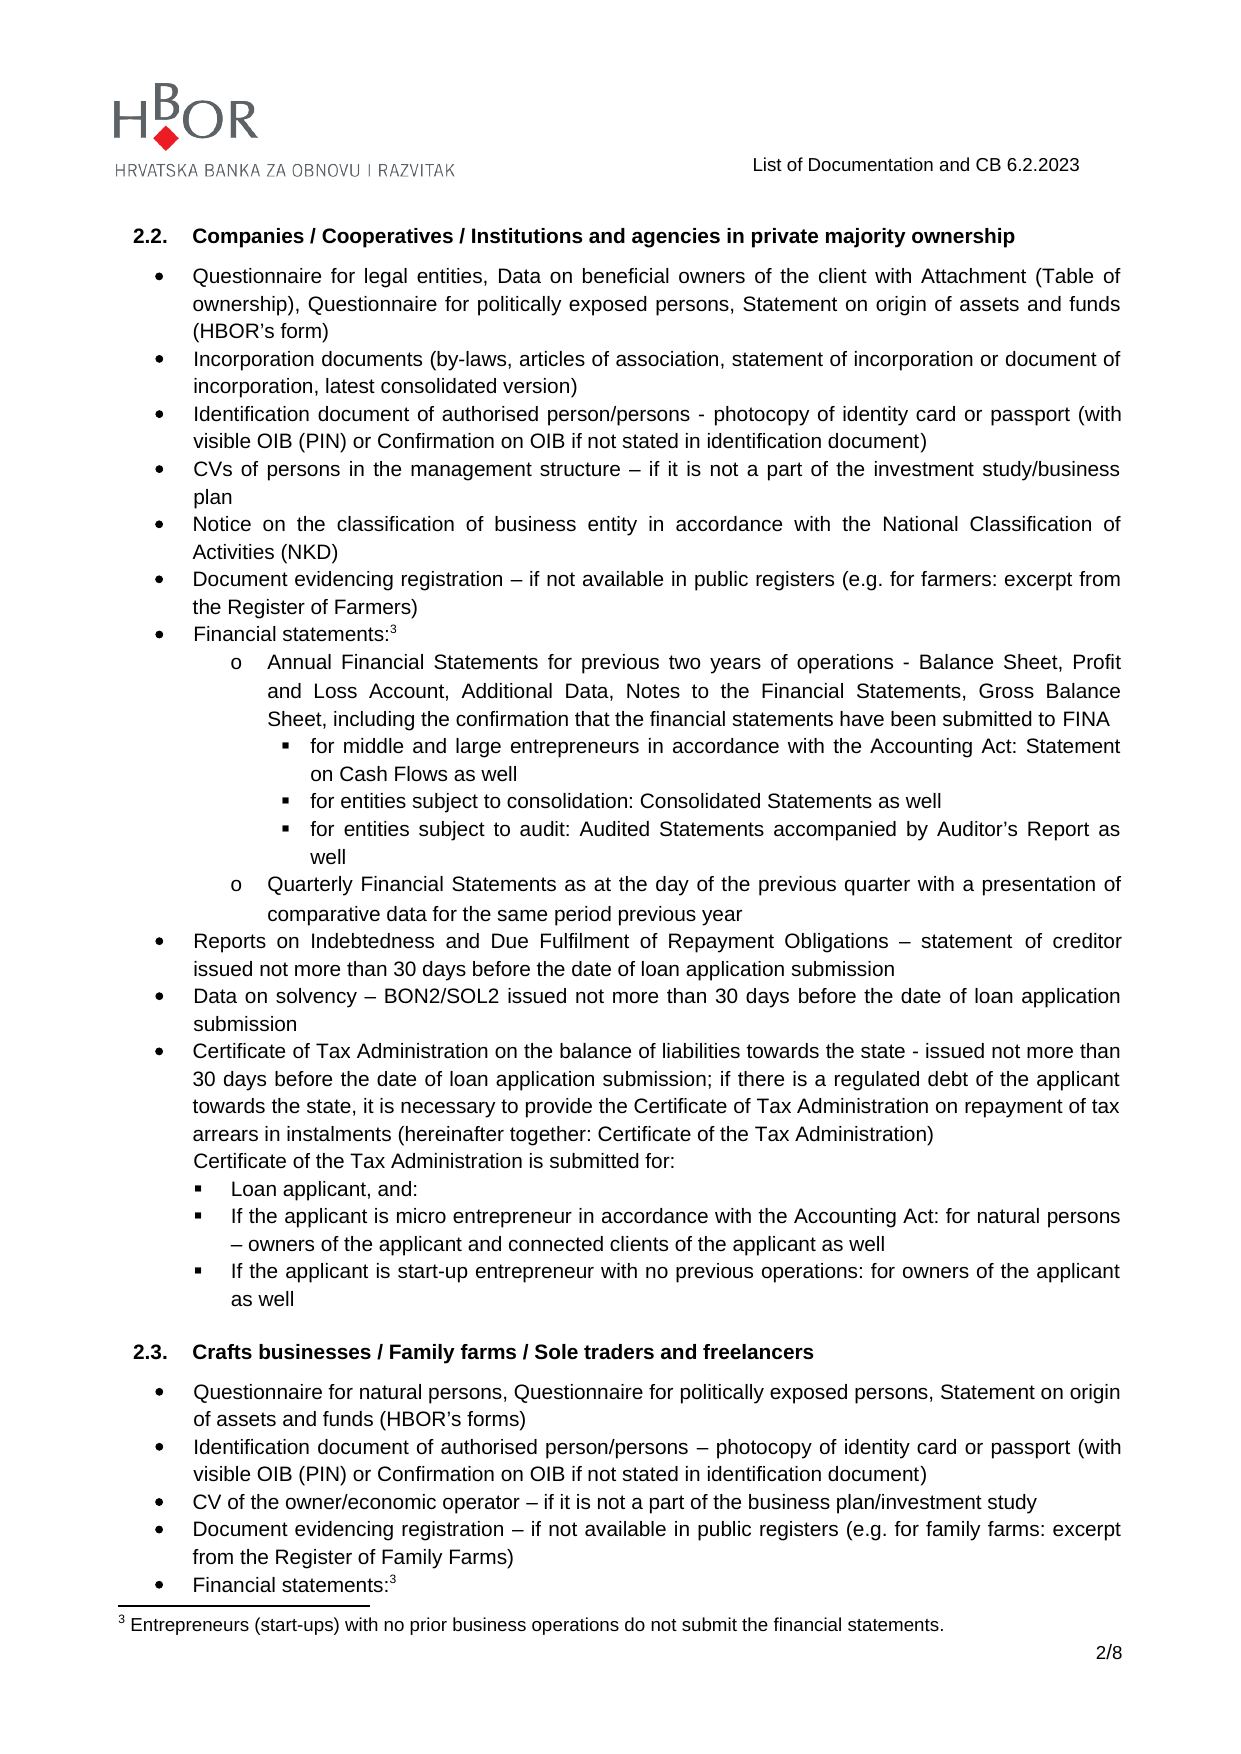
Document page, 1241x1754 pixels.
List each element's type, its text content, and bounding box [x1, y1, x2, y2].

list Loan applicant, and: [193, 1177, 1122, 1201]
list Identification document of authorised person/persons – photocopy of identity card or passport (with visible OIB (PIN) or Confirmation on OIB if not stated in identification document) [156, 1434, 1122, 1486]
list for entities subject to audit: Audited Statements accompanied by Auditor’s Report as well [281, 817, 1122, 868]
list Questionnaire for legal entities, Data on beneficial owners of the client with Attachment (Table of ownership), Questionnaire for politically exposed persons, Statement on origin of assets and funds (HBOR’s form) [155, 264, 1122, 343]
list Data on solvency – BON2/SOL2 issued not more than 30 days before the date of loan application submission [156, 984, 1122, 1036]
list Companies / Cooperatives / Institutions and agencies in private majority ownership [133, 224, 1122, 248]
list Reports on Indebtedness and Due Fulfilment of Repayment Obligations – statement of creditor issued not more than 30 days before the date of loan application submission [156, 929, 1122, 980]
list Document evidencing registration – if not available in public registers (e.g. for farmers: excerpt from the Register of Farmers) [155, 567, 1122, 619]
list Questionnaire for natural persons, Questionnaire for politically exposed persons, Statement on origin of assets and funds (HBOR’s forms) [156, 1379, 1122, 1431]
text Certificate of the Tax Administration is submitted for: [193, 1149, 1122, 1173]
list Financial statements: [156, 622, 1122, 646]
list Identification document of authorised person/persons - photocopy of identity card or passport (with visible OIB (PIN) or Confirmation on OIB if not stated in identification document) [156, 402, 1122, 453]
list Document evidencing registration – if not available in public registers (e.g. for family farms: excerpt from the Register of Family Farms) [155, 1517, 1122, 1569]
list Notice on the classification of business entity in accordance with the National Classification of Activities (NKD) [155, 512, 1122, 563]
list Incorporation documents (by-laws, articles of association, statement of incorporation or document of incorporation, latest consolidated version) [156, 347, 1122, 398]
list for entities subject to consolidation: Consolidated Statements as well [281, 789, 1122, 813]
list Certificate of Tax Administration on the balance of liabilities towards the state - issued not more than 30 days before the date of loan application submission; if there is a regulated debt of the applicant towards the state, it is necessary to provide the Certificate of Tax Administration on repayment of tax arrears in instalments (hereinafter together: Certificate of the Tax Administration) [155, 1039, 1122, 1146]
list Quarterly Financial Statements as at the day of the previous quarter with a presentation of comparative data for the same period previous year [230, 872, 1122, 925]
list Financial statements:3 [155, 1572, 1122, 1596]
picture [61, 50, 500, 199]
list CVs of persons in the management structure – if it is not a part of the investment study/business plan [156, 457, 1122, 508]
list Annual Financial Statements for previous two years of operations - Balance Sheet, Profit and Loss Account, Additional Data, Notes to the Financial Statements, Gross Balance Sheet, including the confirmation that the financial statements have been submitted to FINA [230, 650, 1122, 731]
list Crafts businesses / Family farms / Sole traders and freelancers [133, 1339, 1122, 1363]
list If the applicant is start-up entrepreneur with no previous operations: for owners of the applicant as well [193, 1259, 1122, 1311]
list for middle and large entrepreneurs in accordance with the Accounting Act: Statement on Cash Flows as well [281, 734, 1122, 786]
list If the applicant is micro entrepreneur in accordance with the Accounting Act: for natural persons – owners of the applicant and connected clients of the applicant as well [193, 1204, 1122, 1256]
list CV of the owner/economic operator – if it is not a part of the business plan/investment study [155, 1490, 1122, 1514]
